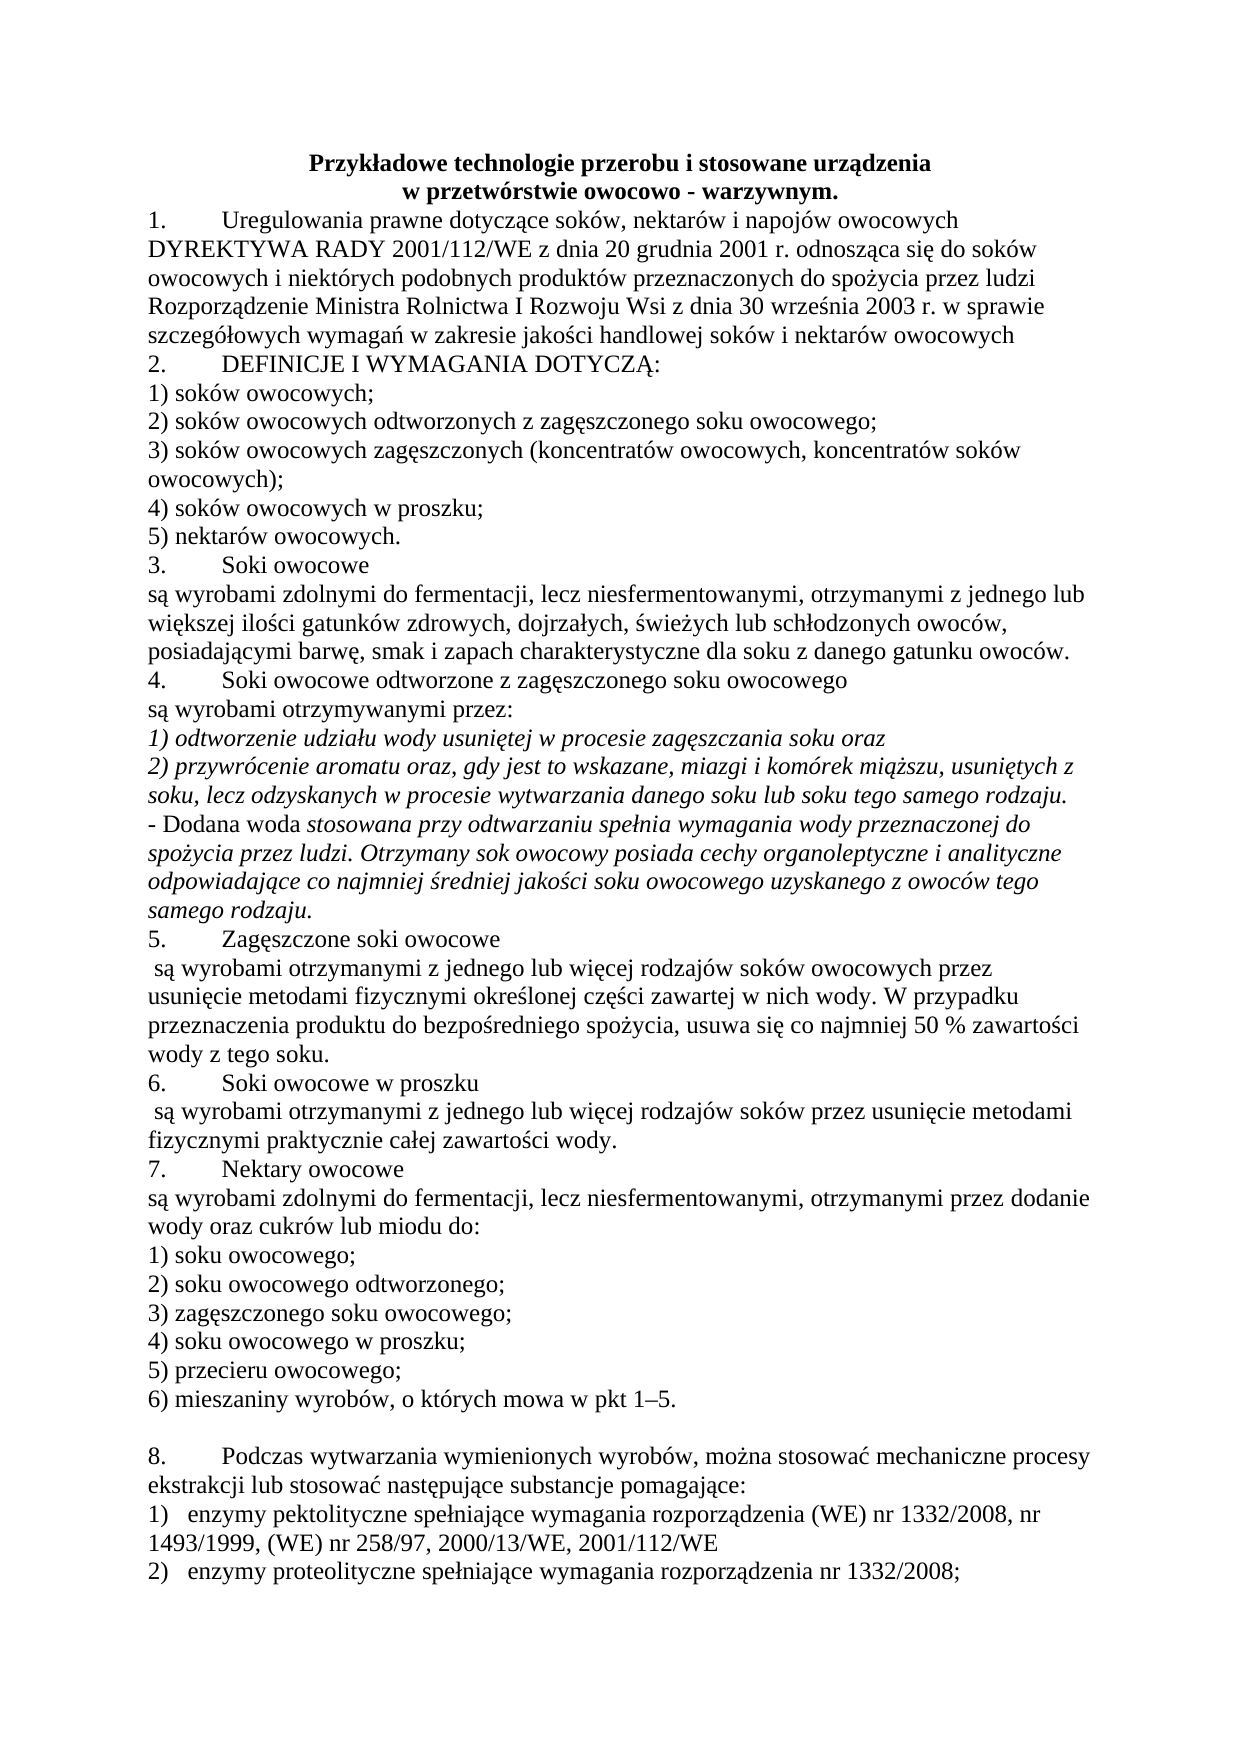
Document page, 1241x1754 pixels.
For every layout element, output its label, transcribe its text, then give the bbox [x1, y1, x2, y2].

list Nektary owocowe [148, 1154, 1093, 1183]
text 2) soku owocowego odtworzonego; [148, 1269, 1093, 1298]
text 2) enzymy proteolityczne spełniające wymagania rozporządzenia nr 1332/2008; [148, 1556, 1093, 1585]
list 3) soków owocowych zagęszczonych (koncentratów owocowych, koncentratów soków owocowych); [148, 435, 1093, 493]
list Rozporządzenie Ministra Rolnictwa I Rozwoju Wsi z dnia 30 września 2003 r. w sprawie szczegółowych wymagań w zakresie jakości handlowej soków i nektarów owocowych [148, 291, 1093, 349]
list 4) soków owocowych w proszku; [148, 493, 1093, 521]
list 1) soków owocowych; [148, 378, 1093, 406]
text w przetwórstwie owocowo - warzywnym. [148, 176, 1093, 205]
text Przykładowe technologie przerobu i stosowane urządzenia [148, 148, 1093, 176]
list Uregulowania prawne dotyczące soków, nektarów i napojów owocowych [148, 205, 1093, 234]
list Soki owocowe [148, 550, 1093, 579]
text są wyrobami otrzymanymi z jednego lub więcej rodzajów soków przez usunięcie metodami fizycznymi praktycznie całej zawartości wody. [148, 1096, 1093, 1154]
list 2) soków owocowych odtworzonych z zagęszczonego soku owocowego; [148, 406, 1093, 435]
list Zagęszczone soki owocowe [148, 924, 1093, 953]
list Soki owocowe odtworzone z zagęszczonego soku owocowego [148, 665, 1093, 694]
text 5) przecieru owocowego; [148, 1355, 1093, 1384]
text są wyrobami zdolnymi do fermentacji, lecz niesfermentowanymi, otrzymanymi przez dodanie wody oraz cukrów lub miodu do: [148, 1183, 1093, 1240]
text - Dodana woda stosowana przy odtwarzaniu spełnia wymagania wody przeznaczonej do spożycia przez ludzi. Otrzymany sok owocowy posiada cechy organoleptyczne i analityczne odpowiadające co najmniej średniej jakości soku owocowego uzyskanego z owoców tego samego rodzaju. [148, 809, 1093, 924]
text 2) przywrócenie aromatu oraz, gdy jest to wskazane, miazgi i komórek miąższu, usuniętych z soku, lecz odzyskanych w procesie wytwarzania danego soku lub soku tego samego rodzaju. [148, 751, 1093, 809]
text 1) soku owocowego; [148, 1240, 1093, 1269]
text 1) enzymy pektolityczne spełniające wymagania rozporządzenia (WE) nr 1332/2008, nr 1493/1999, (WE) nr 258/97, 2000/13/WE, 2001/112/WE [148, 1499, 1093, 1556]
list DYREKTYWA RADY 2001/112/WE z dnia 20 grudnia 2001 r. odnosząca się do soków owocowych i niektórych podobnych produktów przeznaczonych do spożycia przez ludzi [148, 234, 1093, 291]
list DEFINICJE I WYMAGANIA DOTYCZĄ: [148, 349, 1093, 378]
list 5) nektarów owocowych. [148, 521, 1093, 550]
text 3) zagęszczonego soku owocowego; [148, 1298, 1093, 1326]
list Podczas wytwarzania wymienionych wyrobów, można stosować mechaniczne procesy ekstrakcji lub stosować następujące substancje pomagające: [148, 1441, 1093, 1499]
list Soki owocowe w proszku [148, 1068, 1093, 1096]
list są wyrobami zdolnymi do fermentacji, lecz niesfermentowanymi, otrzymanymi z jednego lub większej ilości gatunków zdrowych, dojrzałych, świeżych lub schłodzonych owoców, posiadającymi barwę, smak i zapach charakterystyczne dla soku z danego gatunku owoców. [148, 579, 1093, 665]
text są wyrobami otrzymywanymi przez: [148, 694, 1093, 723]
text 4) soku owocowego w proszku; [148, 1326, 1093, 1355]
text 1) odtworzenie udziału wody usuniętej w procesie zagęszczania soku oraz [148, 723, 1093, 751]
text 6) mieszaniny wyrobów, o których mowa w pkt 1–5. [148, 1384, 1093, 1413]
text są wyrobami otrzymanymi z jednego lub więcej rodzajów soków owocowych przez usunięcie metodami fizycznymi określonej części zawartej w nich wody. W przypadku przeznaczenia produktu do bezpośredniego spożycia, usuwa się co najmniej 50 % zawartości wody z tego soku. [148, 953, 1093, 1068]
